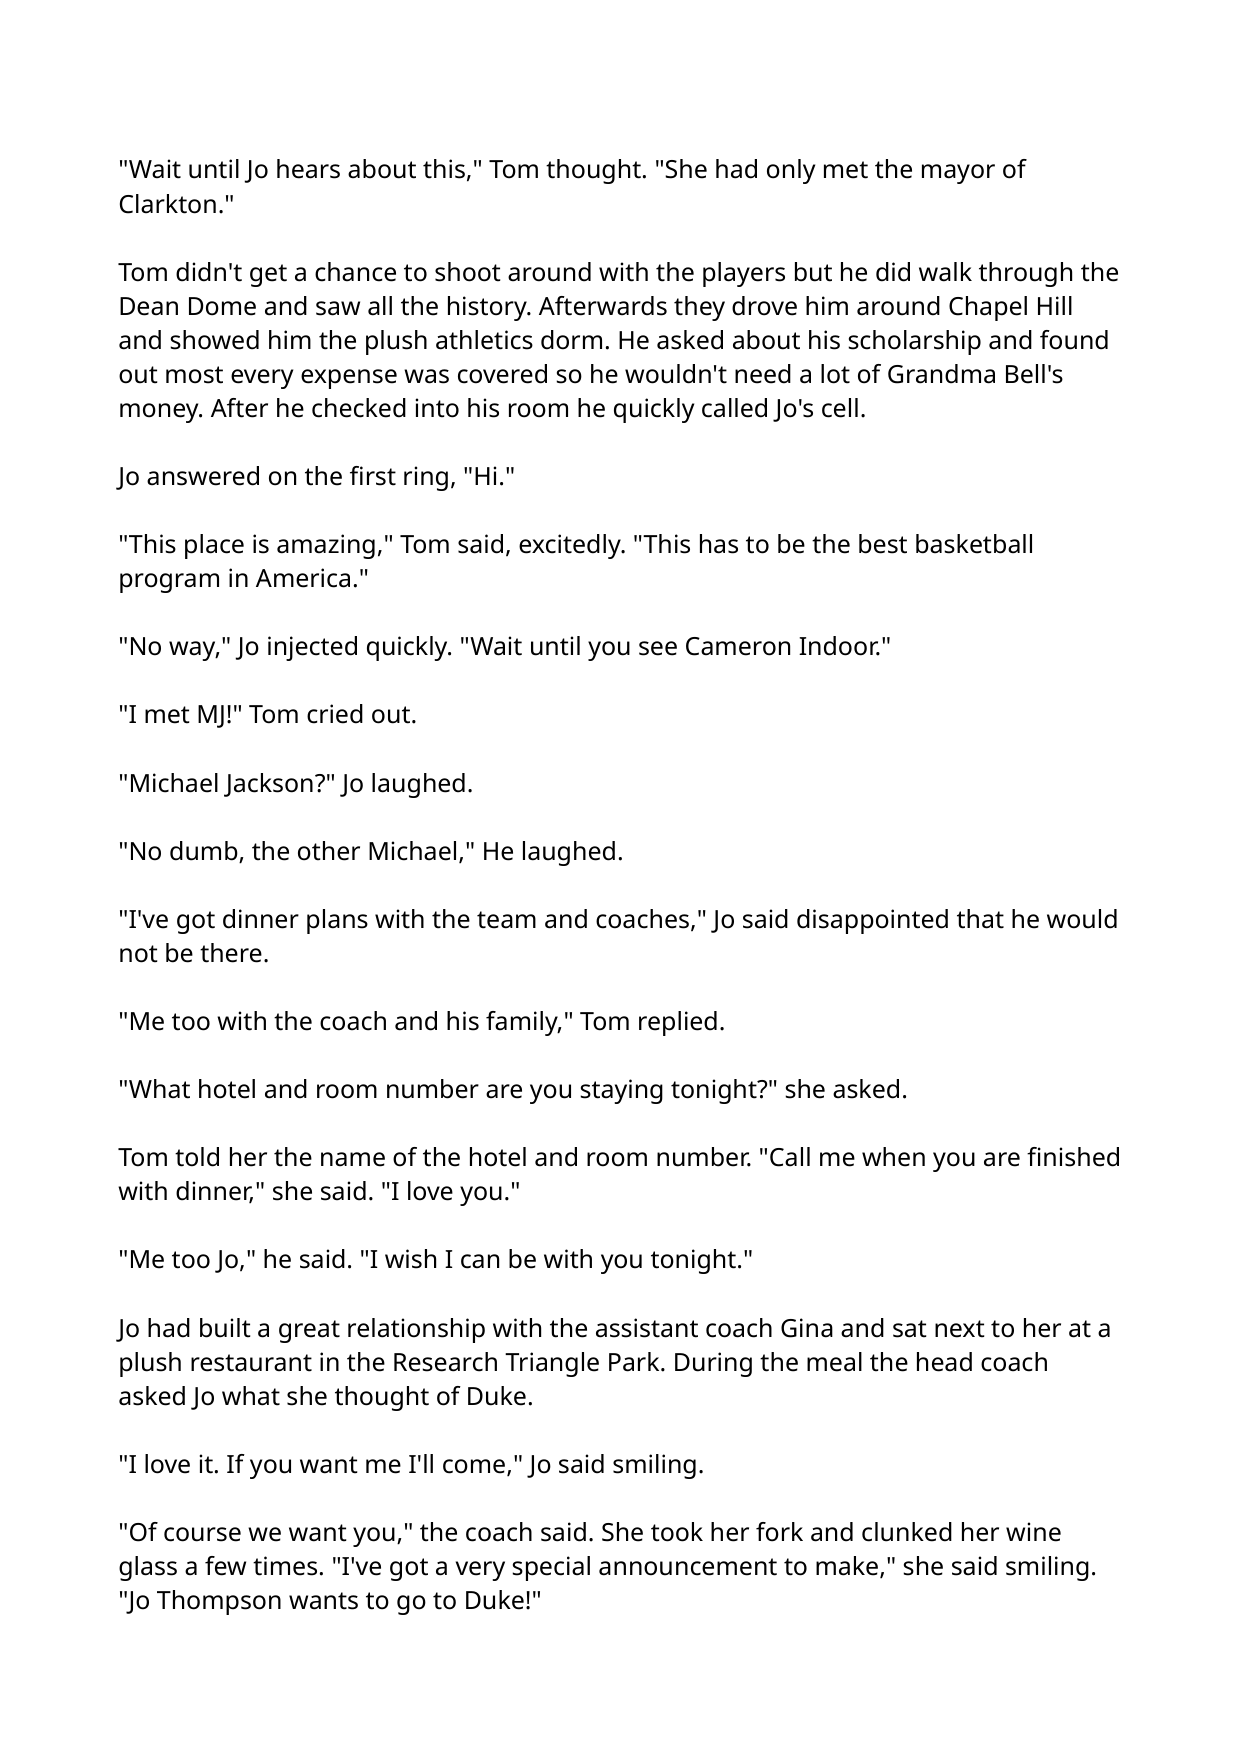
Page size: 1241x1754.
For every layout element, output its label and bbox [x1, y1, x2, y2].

text [118, 118, 1122, 1617]
